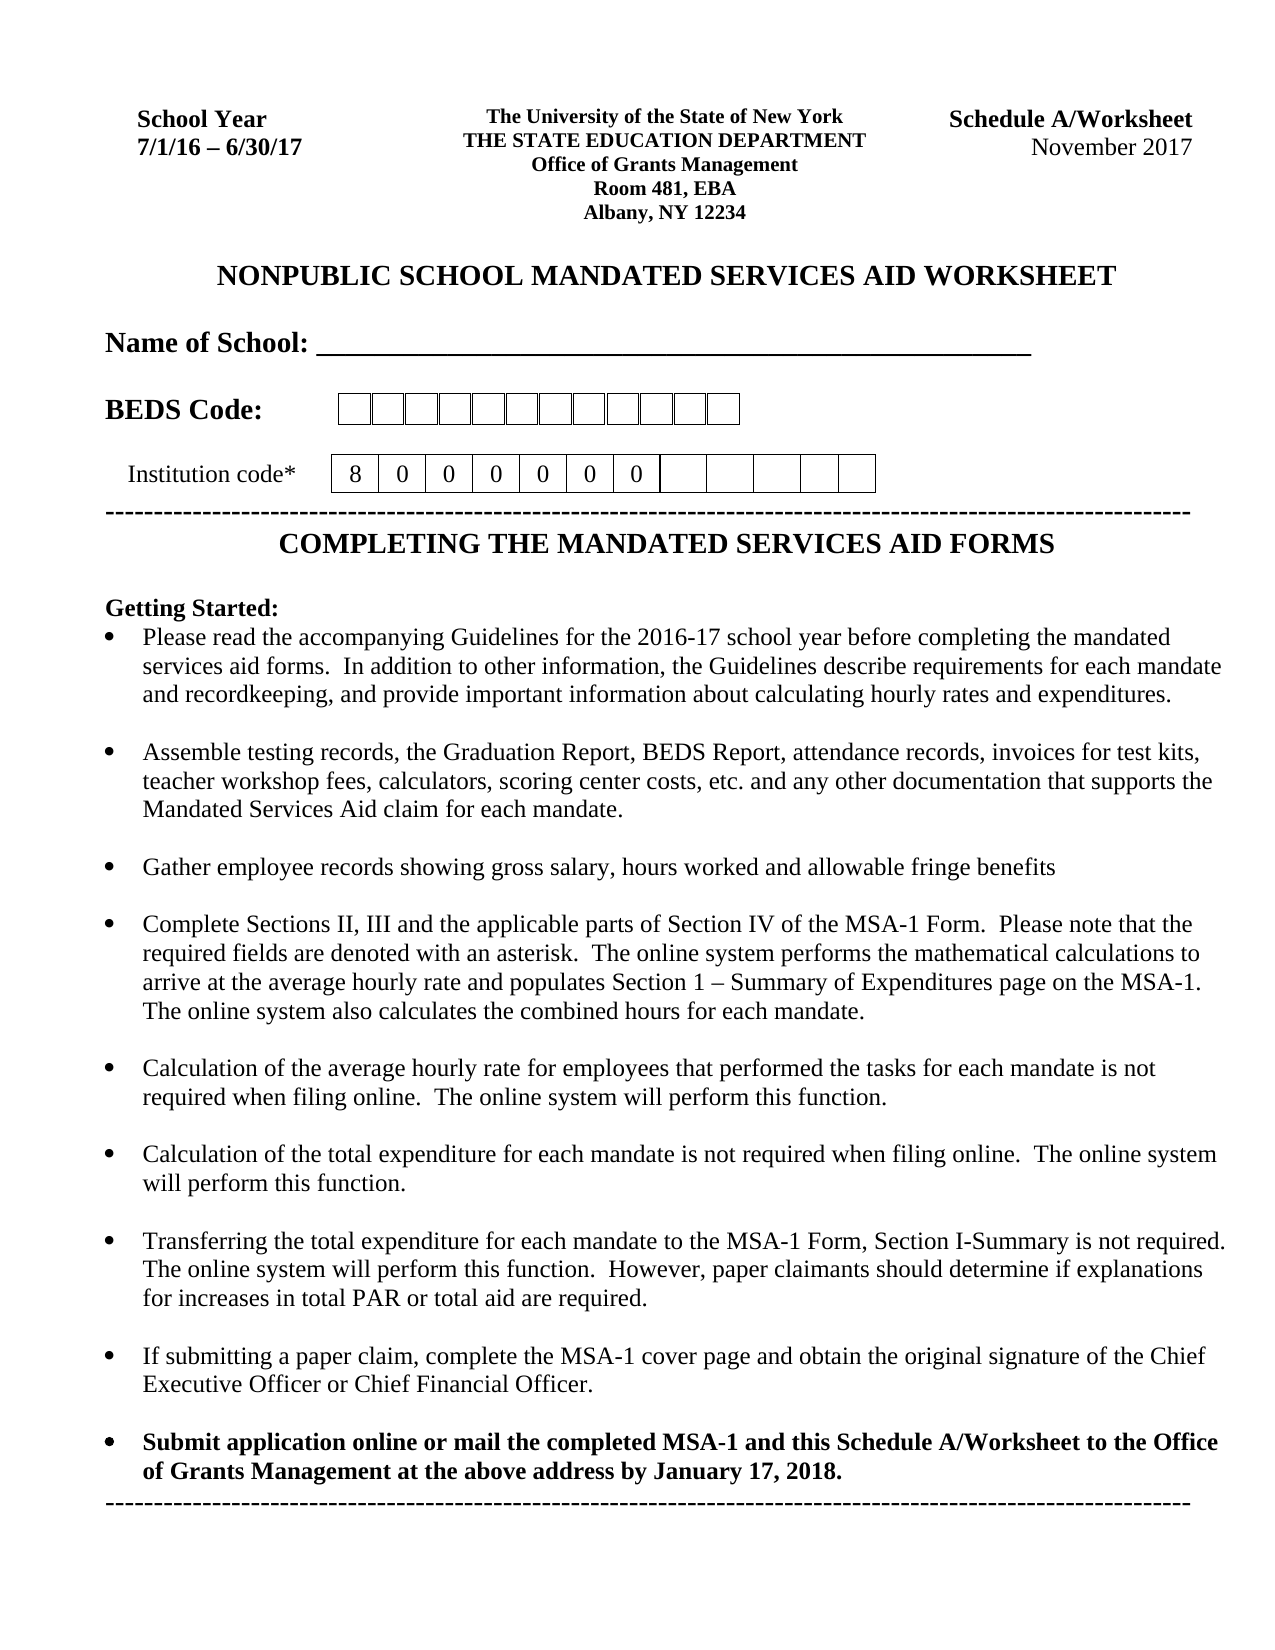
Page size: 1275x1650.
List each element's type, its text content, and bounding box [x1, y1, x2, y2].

list Transferring the total expenditure for each mandate to the MSA-1 Form, Section I-Summary is not required. The online system will perform this function. However, paper claimants should determine if explanations for increases in total PAR or total aid are required. [105, 1226, 1228, 1312]
table_header [707, 455, 753, 492]
list Complete Sections II, III and the applicable parts of Section IV of the MSA-1 Form. Please note that the required fields are denoted with an asterisk. The online system performs the mathematical calculations to arrive at the average hourly rate and populates Section 1 – Summary of Expenditures page on the MSA-1. The online system also calculates the combined hours for each mandate. [105, 909, 1228, 1024]
list Gather employee records showing gross salary, hours worked and allowable fringe benefits [105, 852, 1228, 881]
text Getting Started: [105, 593, 1228, 622]
text Name of School: _________________________________________________ [105, 325, 1228, 358]
table_header [801, 455, 838, 492]
list If submitting a paper claim, complete the MSA-1 cover page and obtain the original signature of the Chief Executive Officer or Chief Financial Officer. [105, 1341, 1228, 1398]
text BEDS Code: [105, 392, 1228, 425]
table_header 0 [614, 455, 659, 492]
table_header 0 [379, 455, 425, 492]
text COMPLETING THE MANDATED SERVICES AID FORMS [105, 526, 1228, 560]
text ---------------------------------------------------------------------------------------------------------------- [105, 493, 1228, 526]
table_header 0 [426, 455, 472, 492]
table_header [661, 455, 706, 492]
table_header 8 [332, 455, 378, 492]
table_header Institution code* [116, 454, 331, 492]
list Calculation of the average hourly rate for employees that performed the tasks for each mandate is not required when filing online. The online system will perform this function. [105, 1053, 1228, 1111]
table_header [839, 455, 875, 492]
list Submit application online or mail the completed MSA-1 and this Schedule A/Worksheet to the Office of Grants Management at the above address by January 17, 2018. [105, 1427, 1228, 1484]
list Assemble testing records, the Graduation Report, BEDS Report, attendance records, invoices for test kits, teacher workshop fees, calculators, scoring center costs, etc. and any other documentation that supports the Mandated Services Aid claim for each mandate. [105, 737, 1228, 823]
table_header Schedule A/Worksheet November 2017 [932, 104, 1204, 224]
text MANDATED SERVICES AID WORKSHEET [105, 258, 1228, 291]
text ---------------------------------------------------------------------------------------------------------------- [105, 1484, 1228, 1518]
table_header 0 [520, 455, 566, 492]
table_header The University of the State of THE STATE EDUCATION DEPARTMENT Office of Grants Management Room 481, EBA [398, 104, 932, 224]
list Calculation of the total expenditure for each mandate is not required when filing online. The online system will perform this function. [105, 1139, 1228, 1197]
table_header School Year 7/1/16 – 6/30/17 [126, 104, 397, 224]
list Please read the accompanying Guidelines for the 2016-17 school year before completing the mandated services aid forms. In addition to other information, the Guidelines describe requirements for each mandate and recordkeeping, and provide important information about calculating hourly rates and expenditures. [105, 622, 1228, 708]
table_header 0 [567, 455, 613, 492]
table_header [754, 455, 800, 492]
table_header 0 [473, 455, 519, 492]
